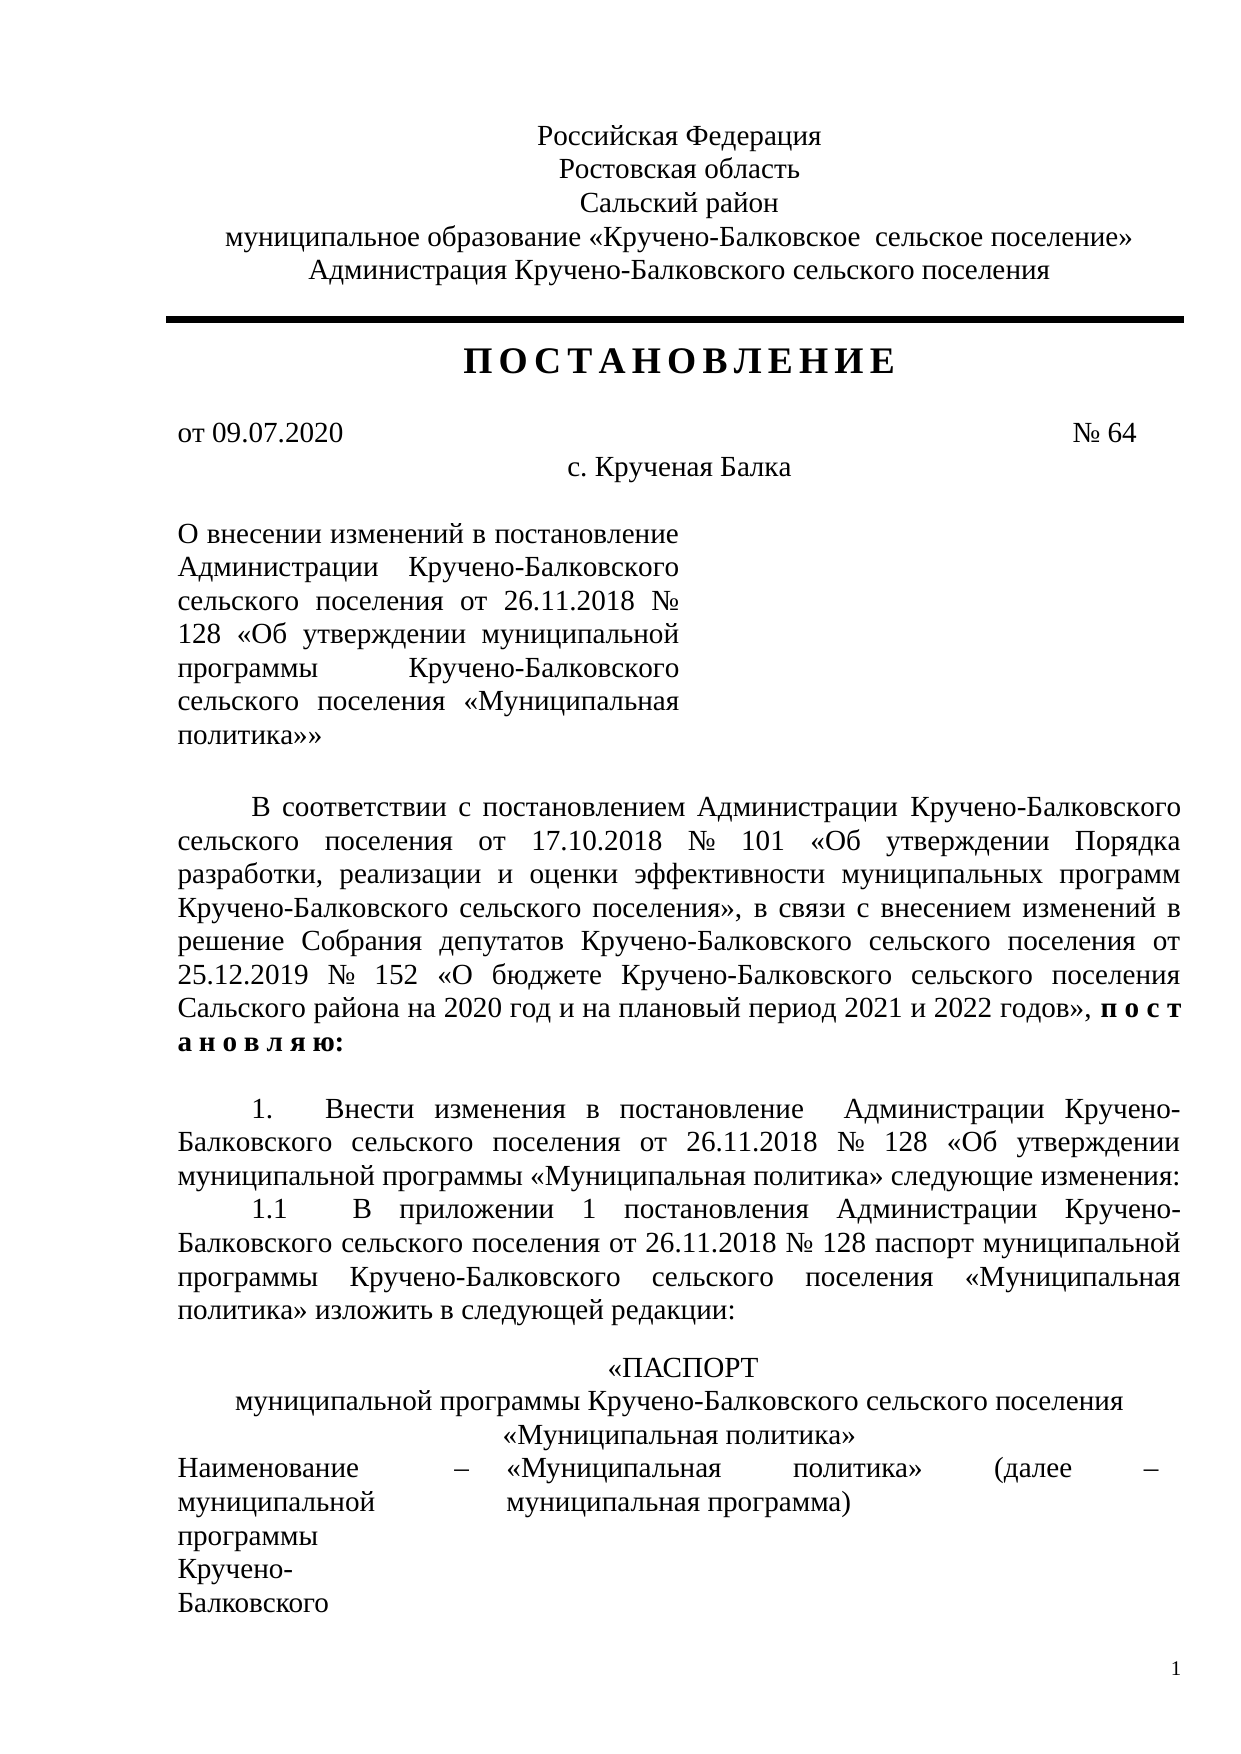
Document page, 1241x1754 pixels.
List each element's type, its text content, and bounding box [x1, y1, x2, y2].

text О внесении изменений в постановление Администрации Кручено-Балковского сельского поселения от 26.11.2018 № 128 «Об утверждении муниципальной программы Кручено-Балковского сельского поселения «Муниципальная политика»» [177, 516, 679, 751]
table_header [495, 1451, 1170, 1618]
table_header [166, 1451, 428, 1618]
text В соответствии с постановлением Администрации Кручено-Балковского сельского поселения от 17.10.2018 № 101 «Об утверждении Порядка разработки, реализации и оценки эффективности муниципальных программ Кручено-Балковского сельского поселения», в связи с внесением изменений в решение Собрания депутатов Кручено-Балковского сельского поселения от 25.12.2019 № 152 «О бюджете Кручено-Балковского сельского поселения Сальского района на 2020 год и на плановый период 2021 и 2022 годов», п о с т а н о в л я ю: [177, 789, 1181, 1057]
text «Муниципальная политика» [177, 1417, 1181, 1451]
text муниципальной программы Кручено-Балковского сельского поселения [177, 1383, 1181, 1417]
text Ростовская область [177, 152, 1181, 185]
text Сальский район [177, 185, 1181, 219]
text Администрация Кручено-Балковского сельского поселения [177, 252, 1181, 286]
list В приложении 1 постановления Администрации Кручено-Балковского сельского поселения от 26.11.2018 № 128 паспорт муниципальной программы Кручено-Балковского сельского поселения «Муниципальная политика» изложить в следующей редакции: [177, 1192, 1181, 1326]
list Внести изменения в постановление Администрации Кручено-Балковского сельского поселения от 26.11.2018 № 128 «Об утверждении муниципальной программы «Муниципальная политика» следующие изменения: [177, 1091, 1181, 1192]
table_header – [428, 1451, 495, 1618]
text муниципальное образование «Кручено-Балковское сельское поселение» [177, 219, 1181, 252]
text «ПАСПОРТ [177, 1350, 1181, 1383]
text с. Крученая Балка [177, 449, 1181, 482]
text от 09.07.2020 № 64 [177, 415, 1181, 449]
text Российская Федерация [177, 118, 1181, 152]
text ПОСТАНОВЛЕНИЕ [177, 338, 1181, 382]
